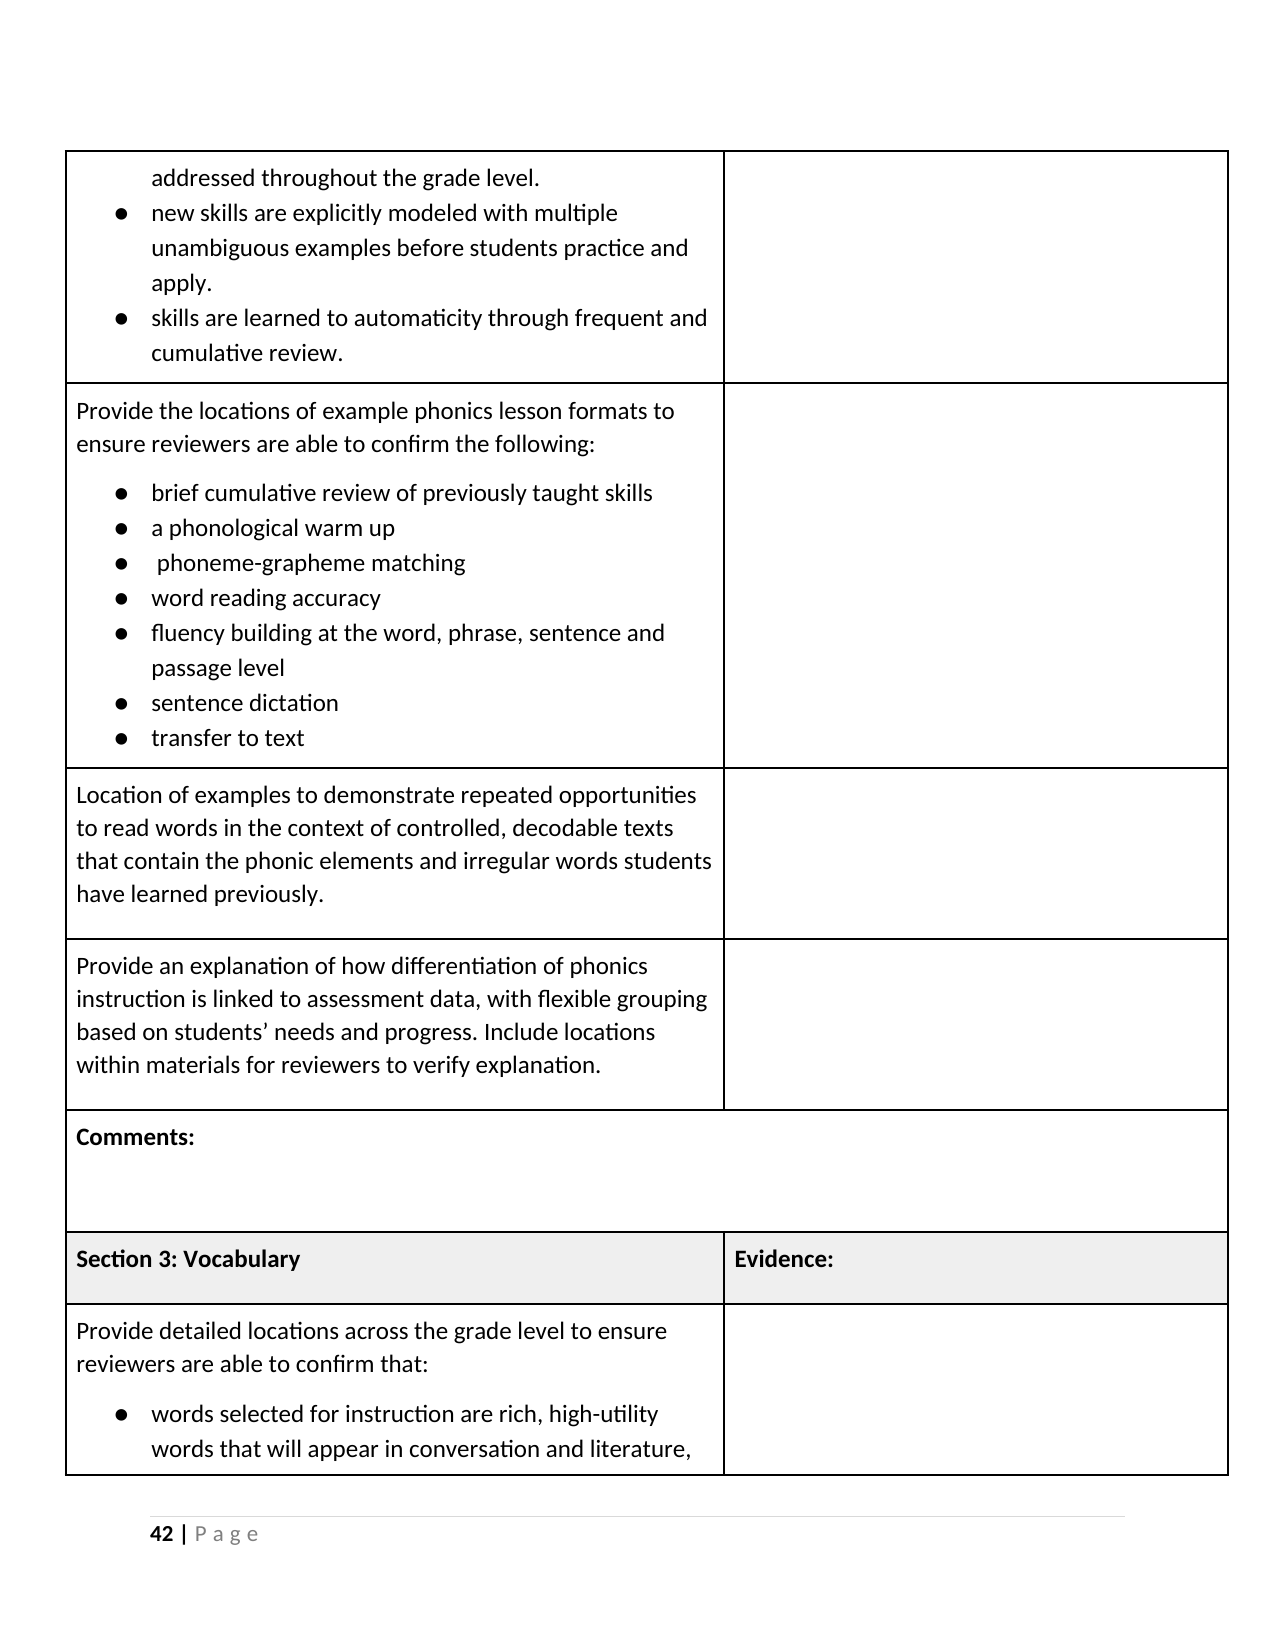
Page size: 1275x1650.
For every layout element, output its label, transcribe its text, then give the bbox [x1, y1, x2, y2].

table_cell Location of examples to demonstrate repeated opportunities to read words in the context of controlled, decodable texts that contain the phonic elements and irregular words students have learned previously. [67, 769, 723, 938]
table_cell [67, 152, 723, 382]
table_cell Provide the locations of example phonics lesson formats to ensure reviewers are able to confirm the following: brief cumulative review of previously taught skills a phonological warm up phoneme-grapheme matching word reading accuracy fluency building at the word, phrase, sentence and passage level sentence dictation transfer to text [67, 384, 723, 767]
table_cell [67, 1305, 723, 1474]
table_cell Section 3: Vocabulary [67, 1233, 723, 1303]
table_cell [725, 769, 1227, 938]
table_cell Provide an explanation of how differentiation of phonics instruction is linked to assessment data, with flexible grouping based on students’ needs and progress. Include locations within materials for reviewers to verify explanation. [67, 940, 723, 1109]
table_cell Evidence: [725, 1233, 1227, 1303]
table_cell [725, 1305, 1227, 1474]
table_cell [725, 384, 1227, 767]
table_cell [725, 940, 1227, 1109]
table_cell Comments: [67, 1111, 1227, 1231]
table_cell [725, 152, 1227, 382]
